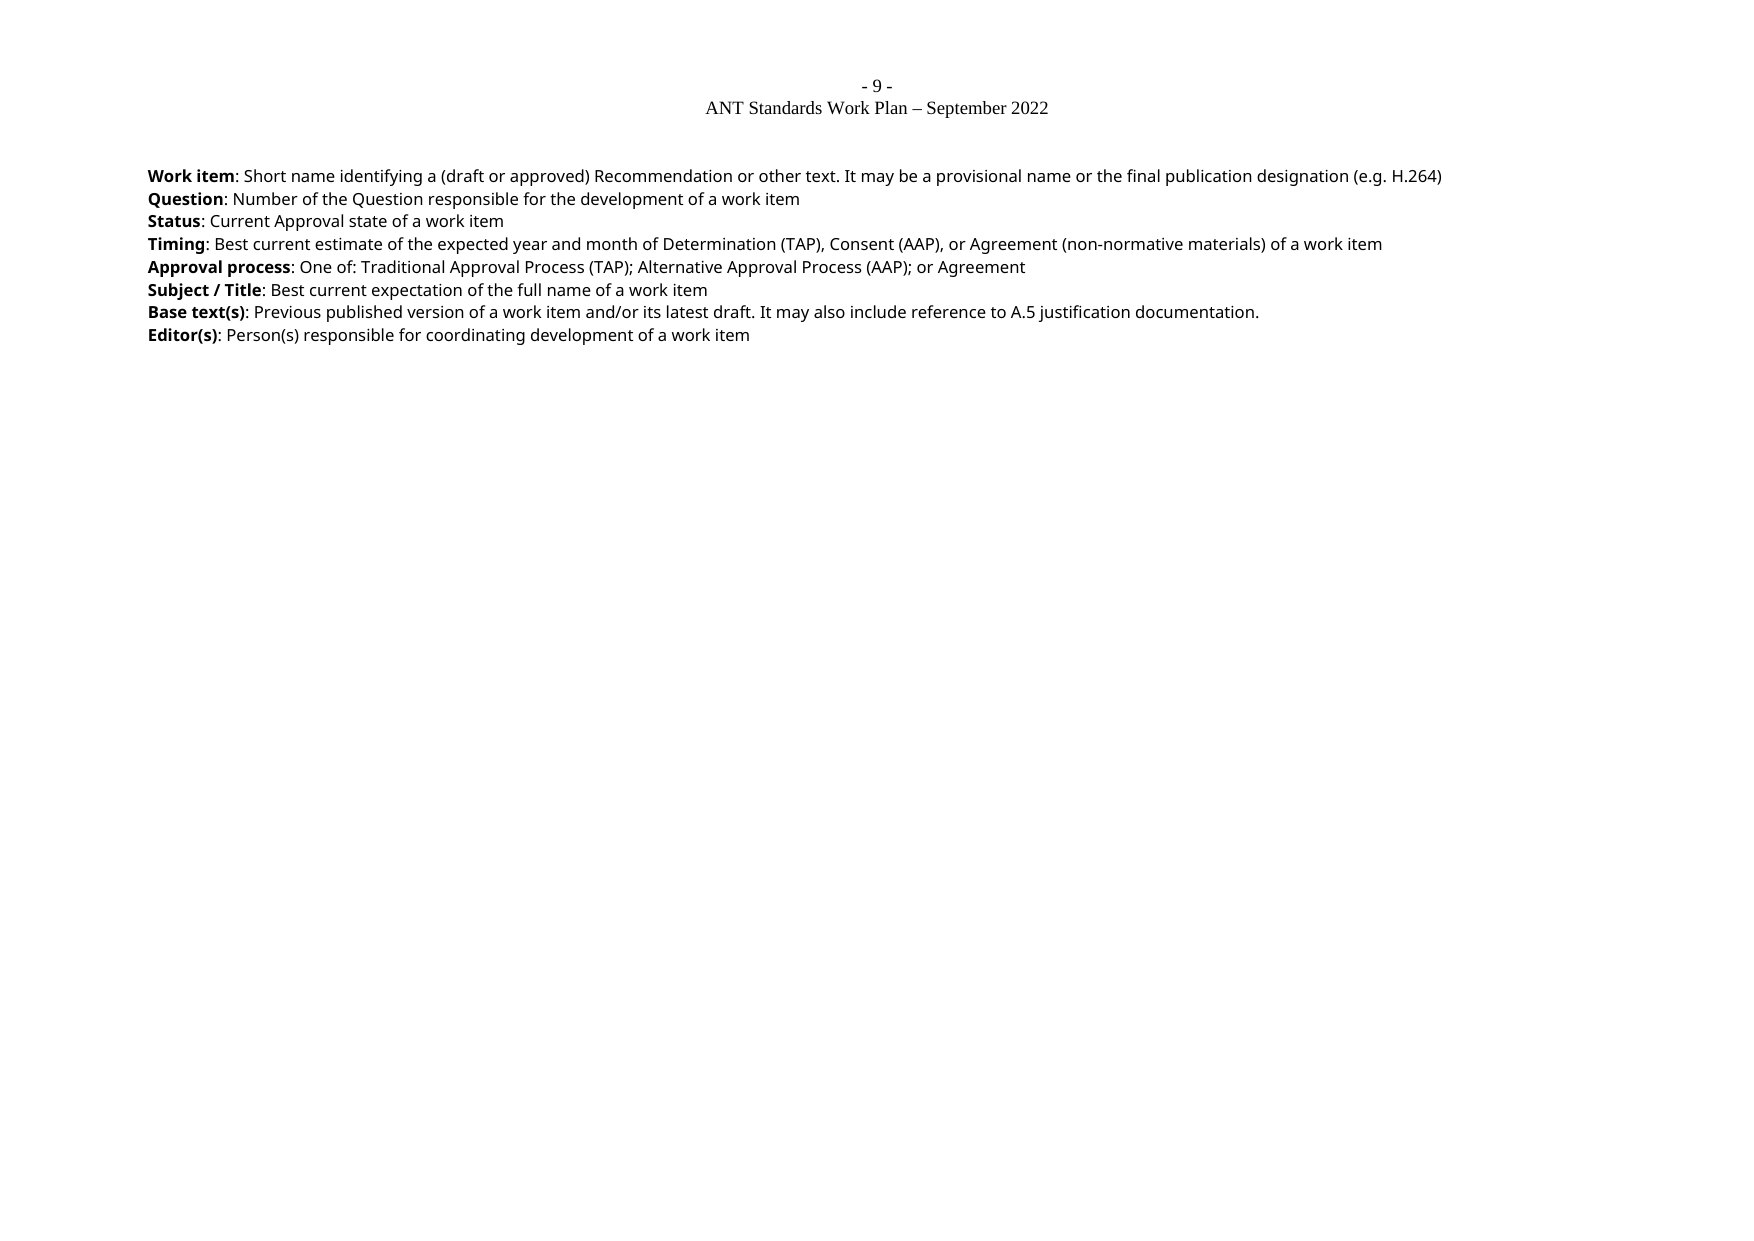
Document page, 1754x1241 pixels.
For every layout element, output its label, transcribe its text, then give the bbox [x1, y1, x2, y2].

text Work item: Short name identifying a (draft or approved) Recommendation or other text. It may be a provisional name or the final publication designation (e.g. H.264) Question: Number of the Question responsible for the development of a work item Status: Current Approval state of a work item Timing: Best current estimate of the expected year and month of Determination (TAP), Consent (AAP), or Agreement (non-normative materials) of a work item Approval process: One of: Traditional Approval Process (TAP); Alternative Approval Process (AAP); or Agreement Subject / Title: Best current expectation of the full name of a work item Base text(s): Previous published version of a work item and/or its latest draft. It may also include reference to A.5 justification documentation. Editor(s): Person(s) responsible for coordinating development of a work item [148, 165, 1606, 346]
